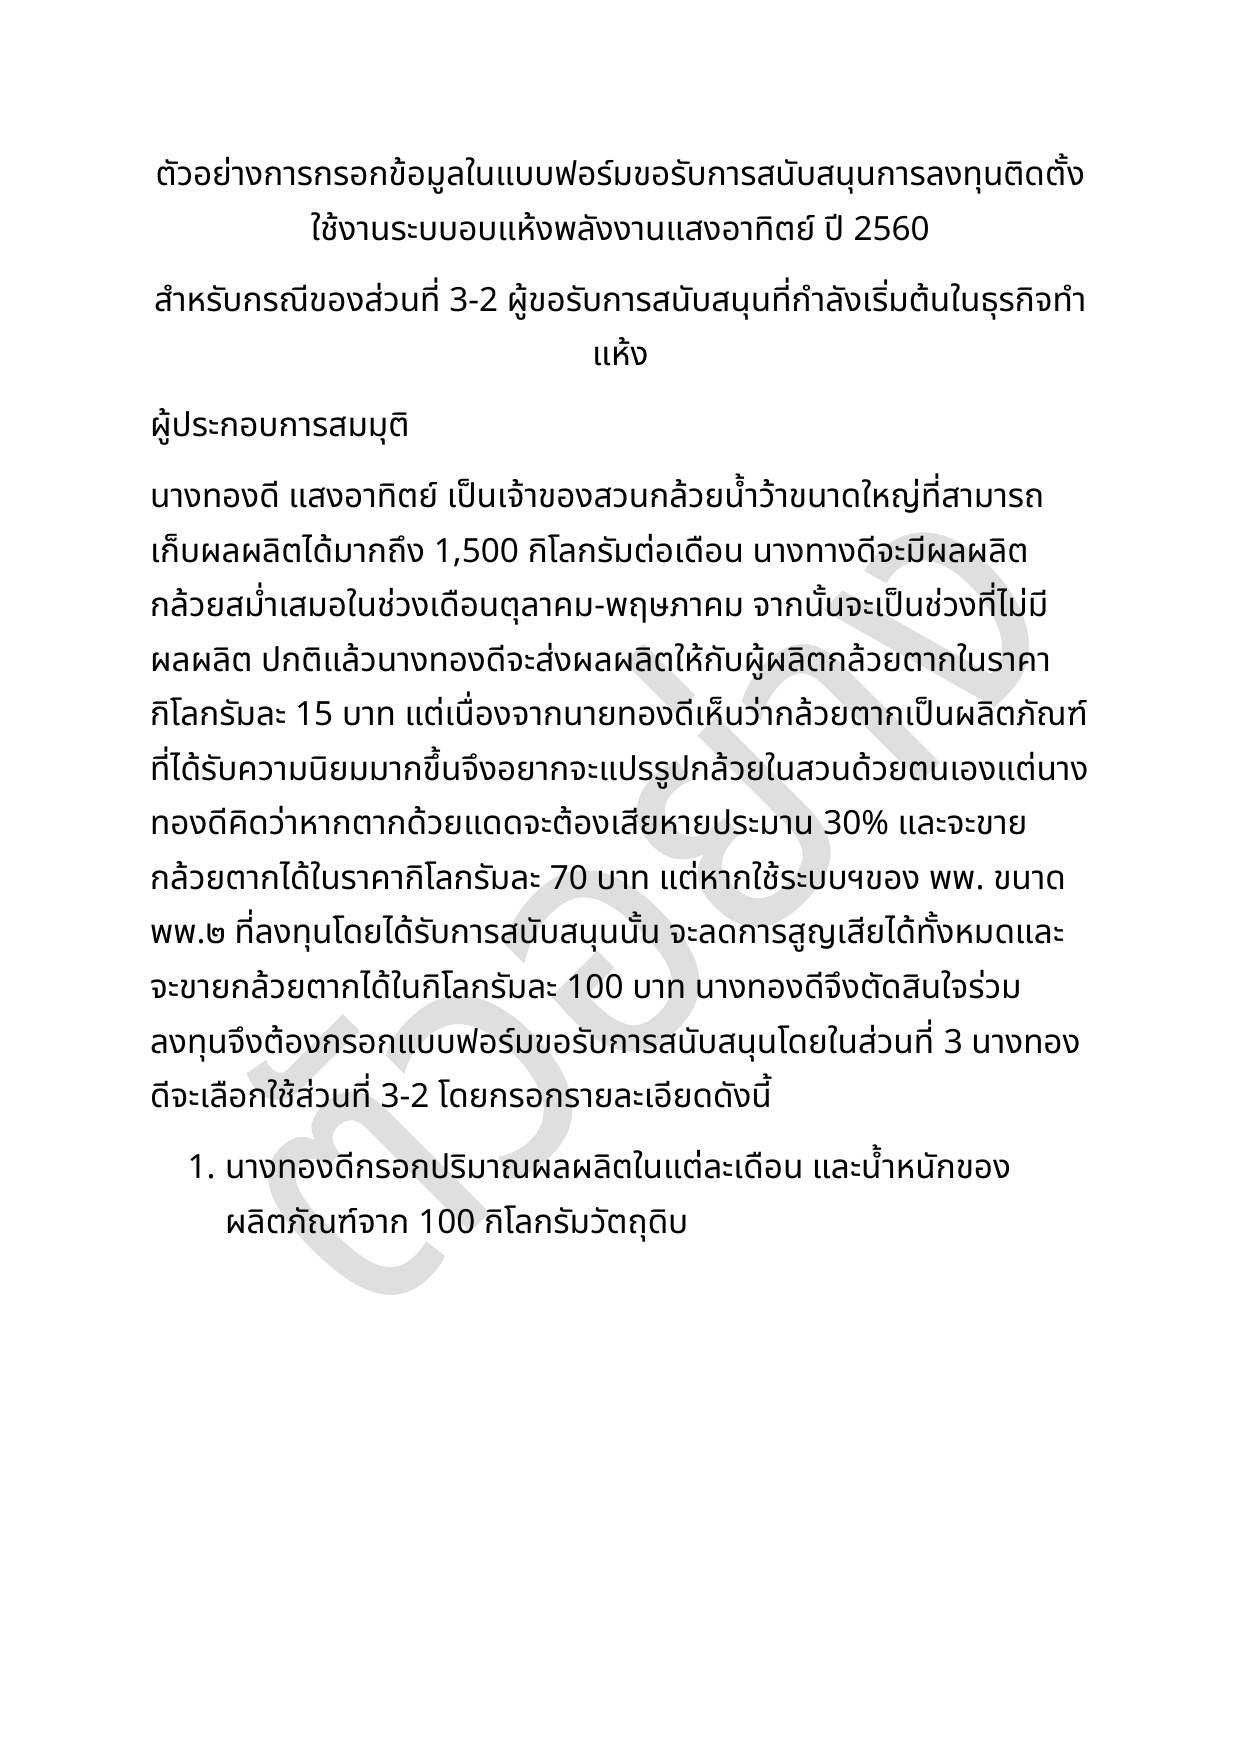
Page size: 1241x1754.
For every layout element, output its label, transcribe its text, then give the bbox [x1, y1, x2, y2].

text ตัวอย่างการกรอกข้อมูลในแบบฟอร์มขอรับการสนับสนุนการลงทุนติดตั้งใช้งานระบบอบแห้งพลังงานแสงอาทิตย์ ปี 2560 [150, 150, 1090, 255]
text ผู้ประกอบการสมมุติ [150, 401, 1090, 452]
text สำหรับกรณีของส่วนที่ 3-2 ผู้ขอรับการสนับสนุนที่กำลังเริ่มต้นในธุรกิจทำแห้ง [150, 276, 1090, 381]
text นางทองดี แสงอาทิตย์ เป็นเจ้าของสวนกล้วยน้ำว้าขนาดใหญ่ที่สามารถเก็บผลผลิตได้มากถึง 1,500 กิโลกรัมต่อเดือน นางทางดีจะมีผลผลิตกล้วยสม่ำเสมอในช่วงเดือนตุลาคม-พฤษภาคม จากนั้นจะเป็นช่วงที่ไม่มีผลผลิต ปกติแล้วนางทองดีจะส่งผลผลิตให้กับผู้ผลิตกล้วยตากในราคากิโลกรัมละ 15 บาท แต่เนื่องจากนายทองดีเห็นว่ากล้วยตากเป็นผลิตภัณฑ์ที่ได้รับความนิยมมากขึ้นจึงอยากจะแปรรูปกล้วยในสวนด้วยตนเองแต่นางทองดีคิดว่าหากตากด้วยแดดจะต้องเสียหายประมาน 30% และจะขายกล้วยตากได้ในราคากิโลกรัมละ 70 บาท แต่หากใช้ระบบฯของ พพ. ขนาด พพ.๒ ที่ลงทุนโดยได้รับการสนับสนุนนั้น จะลดการสูญเสียได้ทั้งหมดและจะขายกล้วยตากได้ในกิโลกรัมละ 100 บาท นางทองดีจึงตัดสินใจร่วมลงทุนจึงต้องกรอกแบบฟอร์มขอรับการสนับสนุนโดยในส่วนที่ 3 นางทองดีจะเลือกใช้ส่วนที่ 3-2 โดยกรอกรายละเอียดดังนี้ [150, 472, 1090, 1123]
list นางทองดีกรอกปริมาณผลผลิตในแต่ละเดือน และน้ำหนักของผลิตภัณฑ์จาก 100 กิโลกรัมวัตถุดิบ [187, 1143, 1090, 1248]
